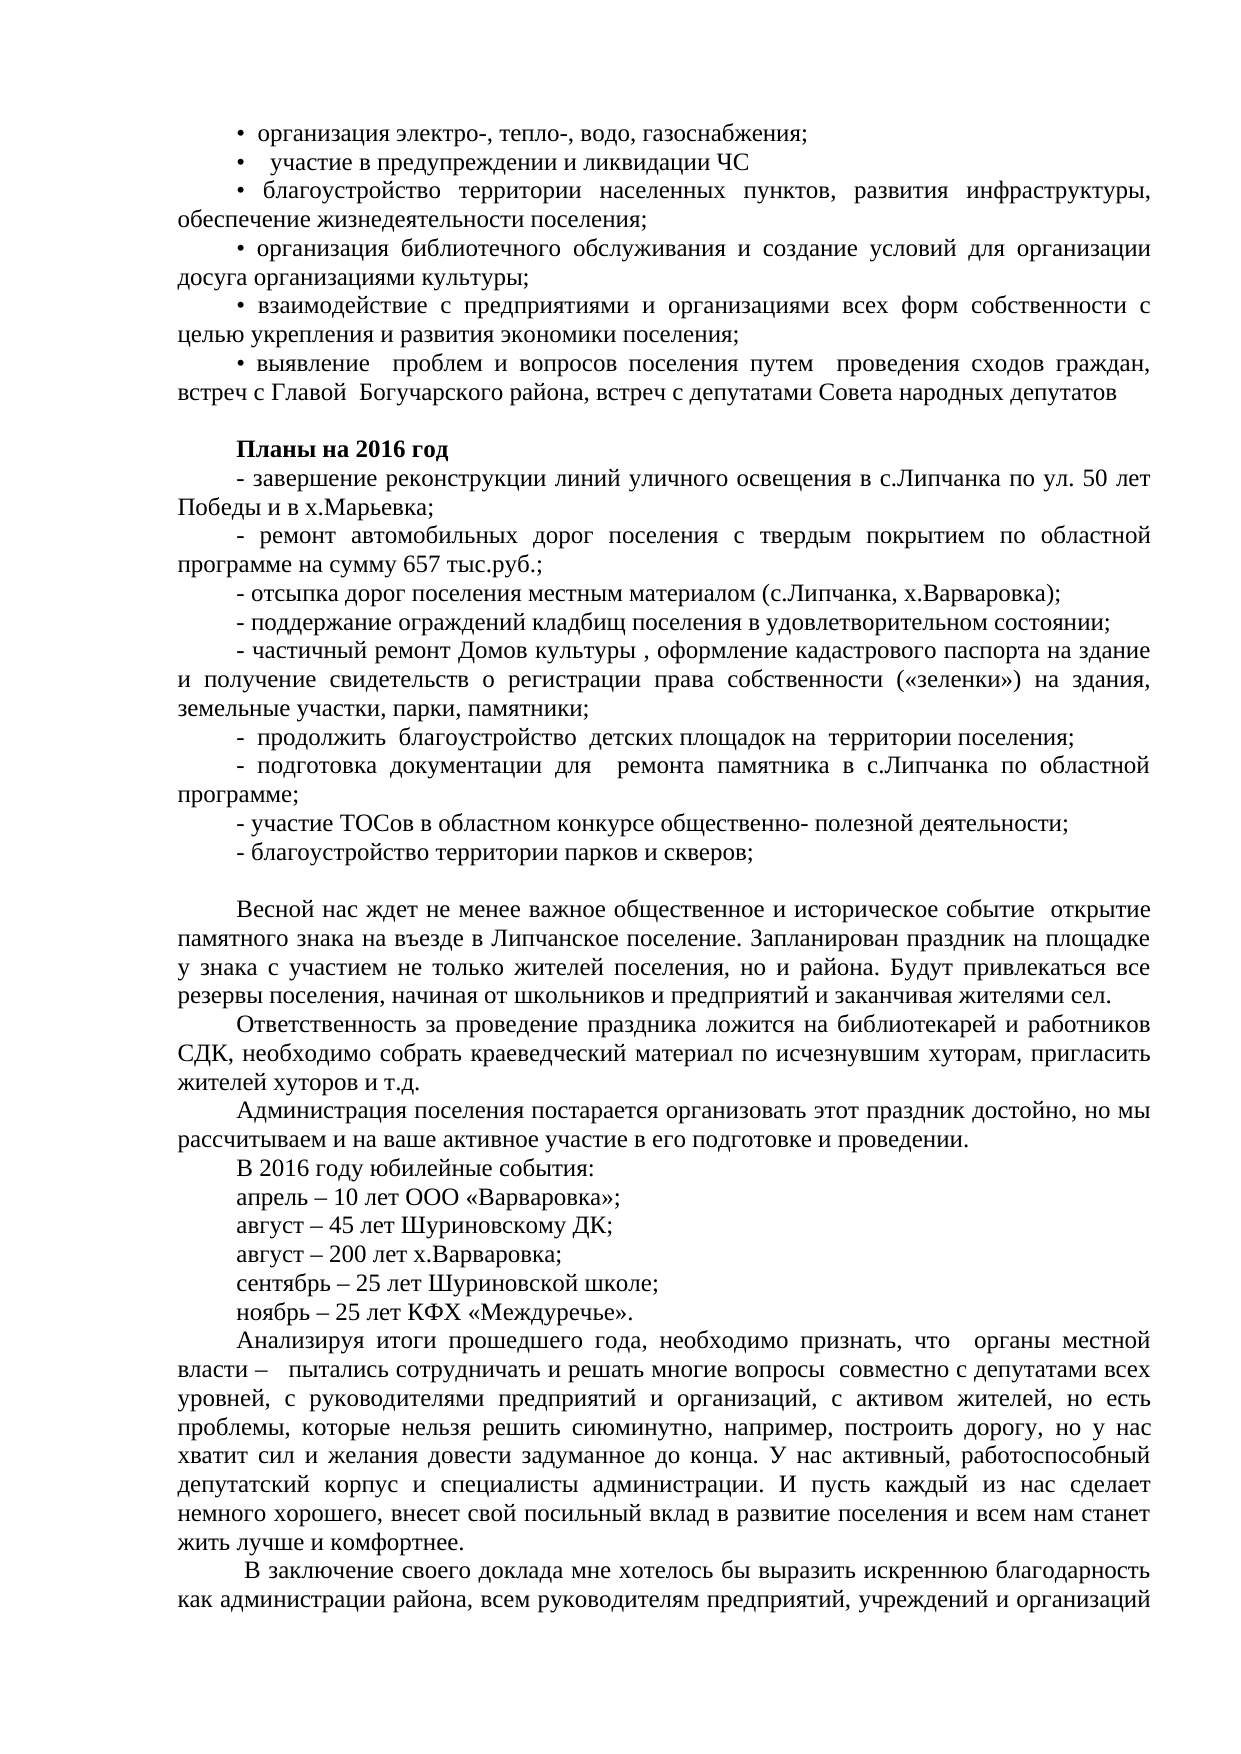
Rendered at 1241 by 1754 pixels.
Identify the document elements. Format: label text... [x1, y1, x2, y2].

text сентябрь – 25 лет Шуриновской школе; [177, 1268, 1152, 1297]
text апрель – 10 лет ООО «Варваровка»; [177, 1182, 1152, 1211]
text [177, 1556, 1152, 1613]
text ноябрь – 25 лет КФХ «Междуречье». [177, 1297, 1152, 1326]
text - частичный ремонт Домов культуры , оформление кадастрового паспорта на здание и получение свидетельств о регистрации права собственности («зеленки») на здания, земельные участки, парки, памятники; [177, 636, 1152, 722]
text - завершение реконструкции линий уличного освещения в с.Липчанка по ул. 50 лет Победы и в х.Марьевка; [177, 463, 1152, 521]
text - участие ТОСов в областном конкурсе общественно- полезной деятельности; [177, 808, 1152, 837]
text - подготовка документации для ремонта памятника в с.Липчанка по областной программе; [177, 751, 1152, 808]
text Администрация поселения постарается организовать этот праздник достойно, но мы рассчитываем и на ваше активное участие в его подготовке и проведении. [177, 1096, 1152, 1153]
text август – 200 лет х.Варваровка; [177, 1239, 1152, 1268]
text - продолжить благоустройство детских площадок на территории поселения; [177, 722, 1152, 751]
text • благоустройство территории населенных пунктов, развития инфраструктуры, обеспечение жизнедеятельности поселения; [177, 176, 1152, 233]
list Анализируя итоги прошедшего года, необходимо признать, что органы местной власти – пытались сотрудничать и решать многие вопросы совместно с депутатами всех уровней, с руководителями предприятий и организаций, с активом жителей, но есть проблемы, которые нельзя решить сиюминутно, например, построить дорогу, но у нас хватит сил и желания довести задуманное до конца. У нас активный, работоспособный депутатский корпус и специалисты администрации. И пусть каждый из нас сделает немного хорошего, внесет свой посильный вклад в развитие поселения и всем нам станет жить лучше и комфортнее. [177, 1326, 1152, 1556]
text • организация электро-, тепло-, водо, газоснабжения; [177, 118, 1152, 147]
text август – 45 лет Шуриновскому ДК; [177, 1211, 1152, 1239]
text Весной нас ждет не менее важное общественное и историческое событие открытие памятного знака на въезде в Липчанское поселение. Запланирован праздник на площадке у знака с участием не только жителей поселения, но и района. Будут привлекаться все резервы поселения, начиная от школьников и предприятий и заканчивая жителями сел. [177, 894, 1152, 1009]
text Планы на 2016 год [177, 434, 1152, 463]
text В 2016 году юбилейные события: [177, 1153, 1152, 1182]
text • организация библиотечного обслуживания и создание условий для организации досуга организациями культуры; [177, 233, 1152, 291]
text - ремонт автомобильных дорог поселения с твердым покрытием по областной программе на сумму 657 тыс.руб.; [177, 521, 1152, 578]
text Ответственность за проведение праздника ложится на библиотекарей и работников СДК, необходимо собрать краеведческий материал по исчезнувшим хуторам, пригласить жителей хуторов и т.д. [177, 1009, 1152, 1096]
text • выявление проблем и вопросов поселения путем проведения сходов граждан, встреч с Главой Богучарского района, встреч с депутатами Совета народных депутатов [177, 348, 1152, 406]
text - отсыпка дорог поселения местным материалом (с.Липчанка, х.Варваровка); [177, 578, 1152, 607]
text • участие в предупреждении и ликвидации ЧС [177, 147, 1152, 176]
text - поддержание ограждений кладбищ поселения в удовлетворительном состоянии; [177, 607, 1152, 636]
text - благоустройство территории парков и скверов; [177, 837, 1152, 866]
text • взаимодействие с предприятиями и организациями всех форм собственности с целью укрепления и развития экономики поселения; [177, 291, 1152, 348]
